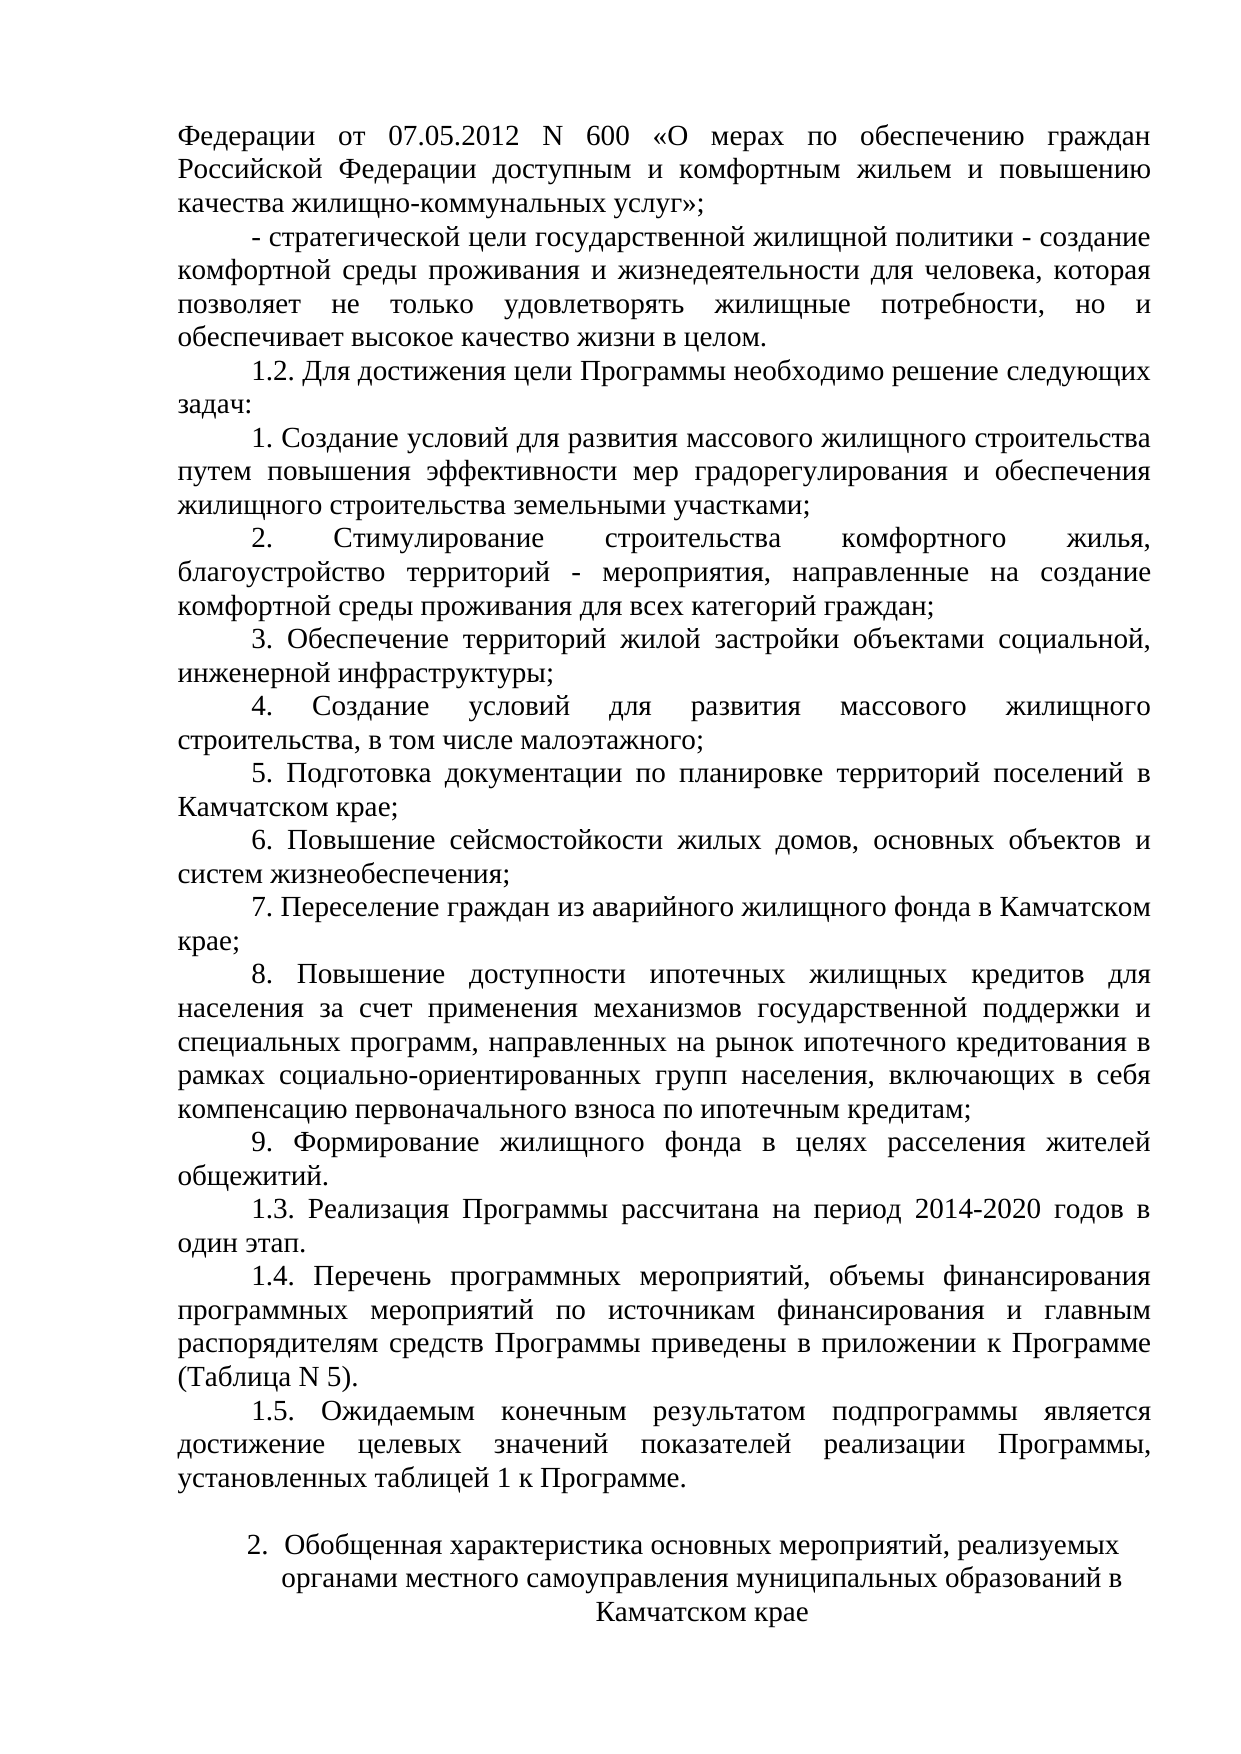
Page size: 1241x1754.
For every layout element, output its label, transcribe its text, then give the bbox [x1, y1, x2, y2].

text 4. Создание условий для развития массового жилищного строительства, в том числе малоэтажного; [177, 688, 1152, 755]
text 7. Переселение граждан из аварийного жилищного фонда в Камчатском крае; [177, 889, 1152, 957]
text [177, 118, 1152, 219]
text 8. Повышение доступности ипотечных жилищных кредитов для населения за счет применения механизмов государственной поддержки и специальных программ, направленных на рынок ипотечного кредитования в рамках социально-ориентированных групп населения, включающих в себя компенсацию первоначального взноса по ипотечным кредитам; [177, 957, 1152, 1124]
text 5. Подготовка документации по планировке территорий поселений в Камчатском крае; [177, 755, 1152, 822]
text 2. Стимулирование строительства комфортного жилья, благоустройство территорий - мероприятия, направленные на создание комфортной среды проживания для всех категорий граждан; [177, 521, 1152, 621]
text 1. Создание условий для развития массового жилищного строительства путем повышения эффективности мер градорегулирования и обеспечения жилищного строительства земельными участками; [177, 420, 1152, 521]
text 3. Обеспечение территорий жилой застройки объектами социальной, инженерной инфраструктуры; [177, 621, 1152, 688]
text 1.3. Реализация Программы рассчитана на период 2014-2020 годов в один этап. [177, 1191, 1152, 1258]
text 1.5. Ожидаемым конечным результатом подпрограммы является достижение целевых значений показателей реализации Программы, установленных таблицей 1 к Программе. [177, 1393, 1152, 1493]
text 1.2. Для достижения цели Программы необходимо решение следующих задач: [177, 353, 1152, 420]
list Обобщенная характеристика основных мероприятий, реализуемых органами местного самоуправления муниципальных образований в Камчатском крае [215, 1527, 1152, 1627]
text 6. Повышение сейсмостойкости жилых домов, основных объектов и систем жизнеобеспечения; [177, 822, 1152, 889]
text 1.4. Перечень программных мероприятий, объемы финансирования программных мероприятий по источникам финансирования и главным распорядителям средств Программы приведены в приложении к Программе (Таблица N 5). [177, 1258, 1152, 1393]
text - стратегической цели государственной жилищной политики - создание комфортной среды проживания и жизнедеятельности для человека, которая позволяет не только удовлетворять жилищные потребности, но и обеспечивает высокое качество жизни в целом. [177, 219, 1152, 353]
text 9. Формирование жилищного фонда в целях расселения жителей общежитий. [177, 1124, 1152, 1191]
